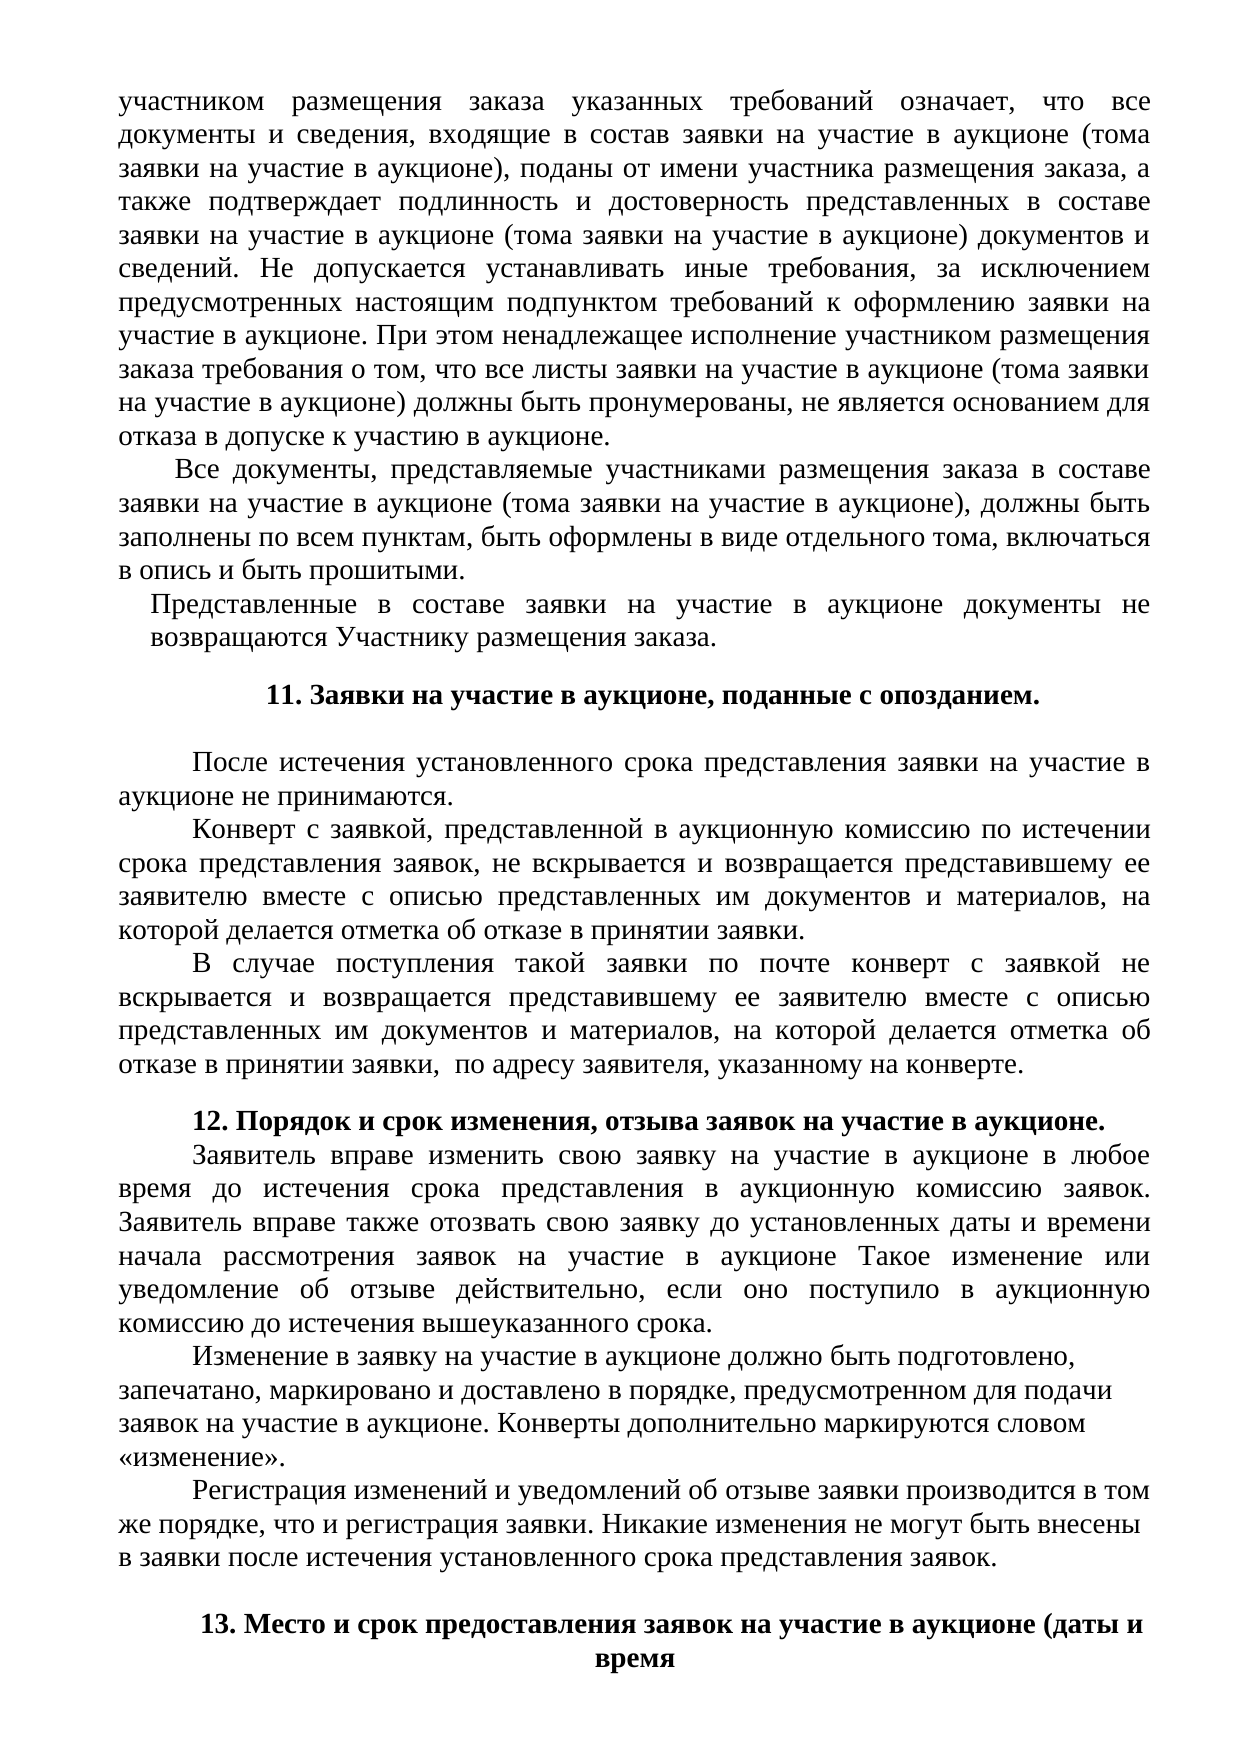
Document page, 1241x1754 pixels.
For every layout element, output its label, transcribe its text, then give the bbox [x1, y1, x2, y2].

text Все документы, представляемые участниками размещения заказа в составе заявки на участие в аукционе (тома заявки на участие в аукционе), должны быть заполнены по всем пунктам, быть оформлены в виде отдельного тома, включаться в опись и быть прошитыми. [118, 452, 1152, 586]
text После истечения установленного срока представления заявки на участие в аукционе не принимаются. [118, 744, 1152, 811]
text 11. Заявки на участие в аукционе, поданные с опозданием. [118, 677, 1152, 711]
text Заявитель вправе изменить свою заявку на участие в аукционе в любое время до истечения срока представления в аукционную комиссию заявок. Заявитель вправе также отозвать свою заявку до установленных даты и времени начала рассмотрения заявок на участие в аукционе Такое изменение или уведомление об отзыве действительно, если оно поступило в аукционную комиссию до истечения вышеуказанного срока. [118, 1137, 1152, 1338]
text 12. Порядок и срок изменения, отзыва заявок на участие в аукционе. [118, 1103, 1152, 1137]
text В случае поступления такой заявки по почте конверт с заявкой не вскрывается и возвращается представившему ее заявителю вместе с описью представленных им документов и материалов, на которой делается отметка об отказе в принятии заявки, по адресу заявителя, указанному на конверте. [118, 945, 1152, 1079]
text Регистрация изменений и уведомлений об отзыве заявки производится в том же порядке, что и регистрация заявки. Никакие изменения не могут быть внесены в заявки после истечения установленного срока представления заявок. [118, 1472, 1152, 1573]
text Изменение в заявку на участие в аукционе должно быть подготовлено, запечатано, маркировано и доставлено в порядке, предусмотренном для подачи заявок на участие в аукционе. Конверты дополнительно маркируются словом «изменение». [118, 1338, 1152, 1472]
text Представленные в составе заявки на участие в аукционе документы не возвращаются Участнику размещения заказа. [150, 586, 1152, 653]
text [118, 83, 1152, 452]
text Конверт с заявкой, представленной в аукционную комиссию по истечении срока представления заявок, не вскрывается и возвращается представившему ее заявителю вместе с описью представленных им документов и материалов, на которой делается отметка об отказе в принятии заявки. [118, 811, 1152, 945]
text 13. Место и срок предоставления заявок на участие в аукционе (даты и время [118, 1607, 1152, 1674]
